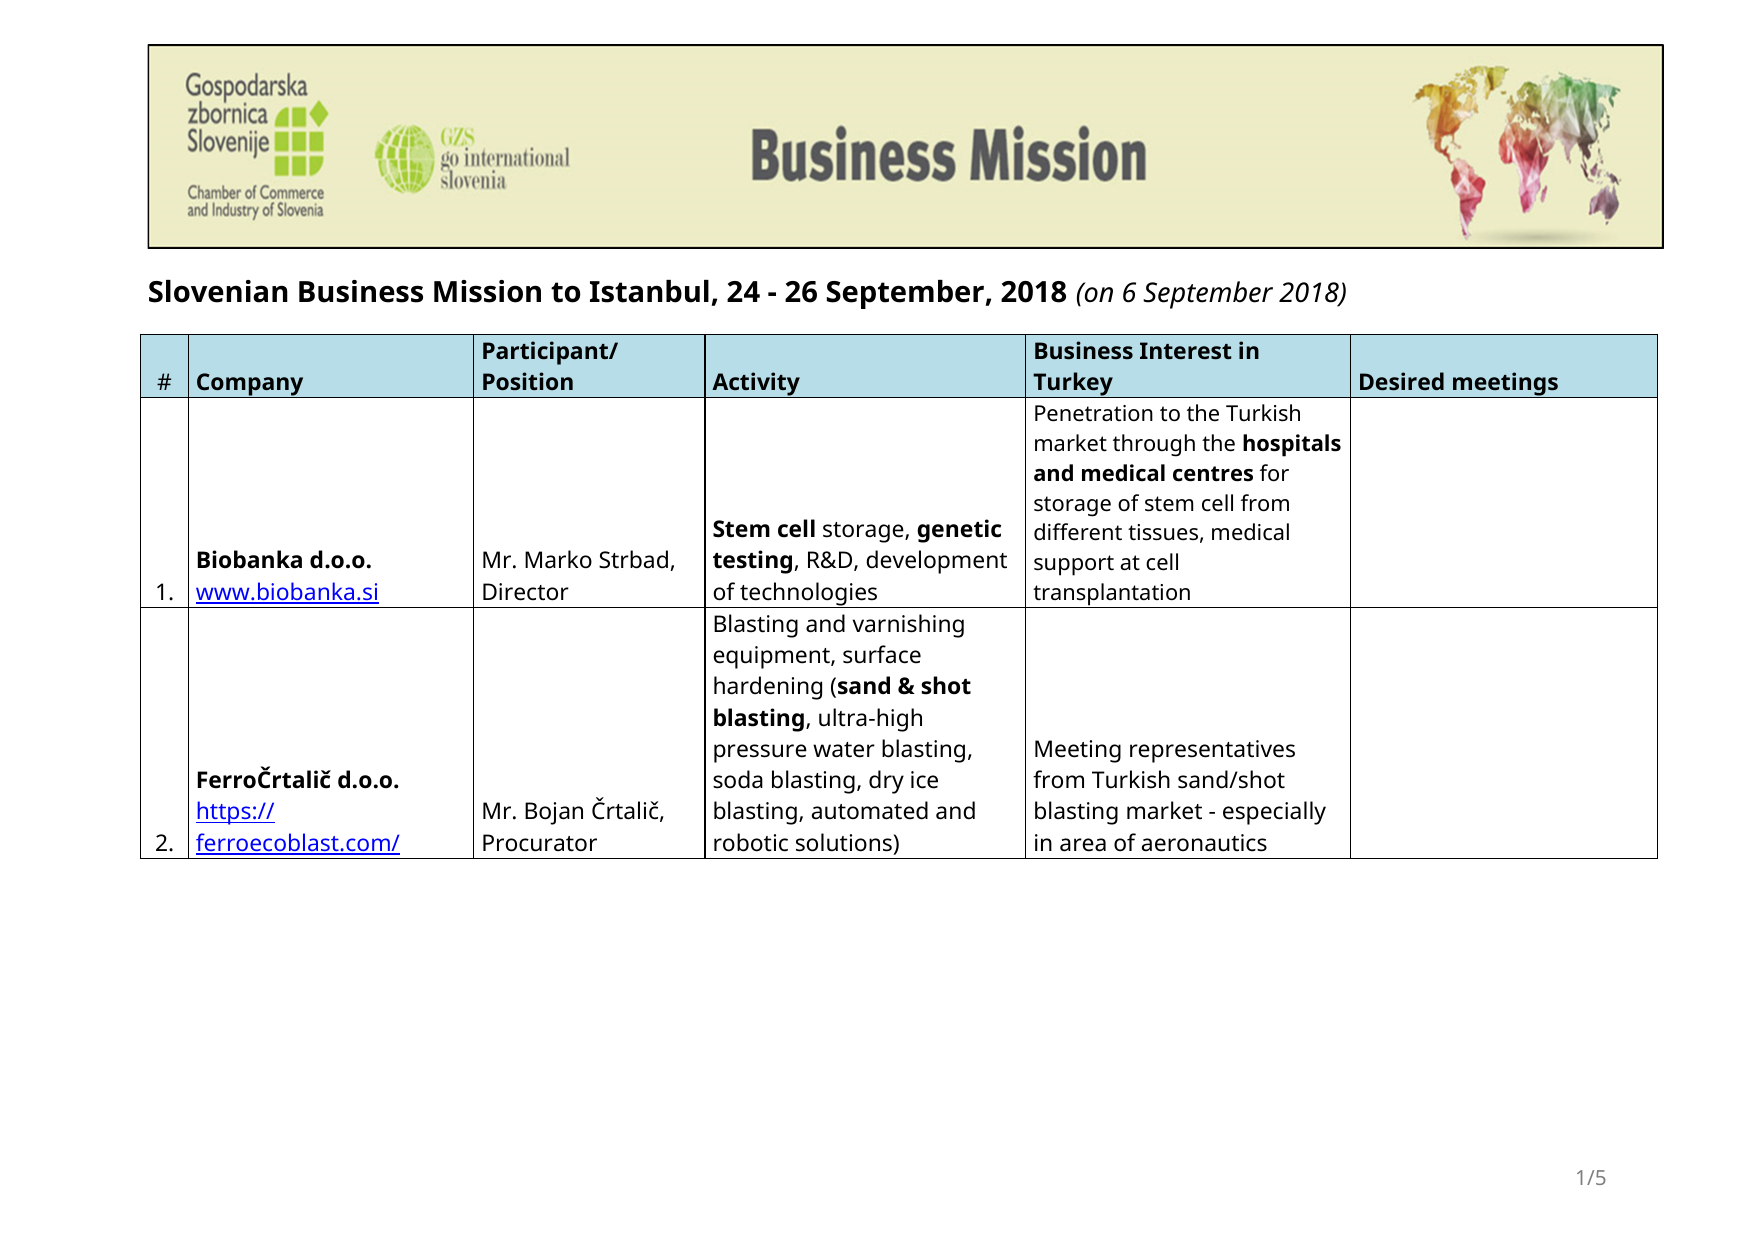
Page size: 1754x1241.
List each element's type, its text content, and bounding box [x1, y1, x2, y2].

text Slovenian Business Mission to Istanbul, 24 - 26 September, 2018 (on 6 September 2018) [148, 271, 1606, 311]
table_cell [1351, 398, 1657, 607]
table_cell Biobanka d.o.o. www.biobanka.si [189, 398, 473, 607]
table_cell 2. [141, 608, 188, 858]
table_cell Meeting representatives from Turkish sand/shot blasting market - especially in area of aeronautics [1026, 608, 1350, 858]
table_cell Stem cell storage, genetic testing, R&D, development of technologies [706, 398, 1025, 607]
table_cell Mr. Bojan Črtalič, Procurator [474, 608, 704, 858]
table_cell 1. [141, 398, 188, 607]
table_header Activity [706, 335, 1025, 397]
table_header Desired meetings [1351, 335, 1657, 397]
table_header Business Interest in Turkey [1026, 335, 1350, 397]
table_header Participant/Position [474, 335, 704, 397]
table_cell FerroČrtalič d.o.o. https://ferroecoblast.com/ [189, 608, 473, 858]
table_cell Penetration to the Turkish market through the hospitals and medical centres for storage of stem cell from different tissues, medical support at cell transplantation [1026, 398, 1350, 607]
picture [147, 44, 1664, 249]
table_cell Mr. Marko Strbad, Director [474, 398, 704, 607]
table_header Company [189, 335, 473, 397]
table_cell [1351, 608, 1657, 858]
table_header # [141, 335, 188, 397]
table_cell Blasting and varnishing equipment, surface hardening (sand & shot blasting, ultra-high pressure water blasting, soda blasting, dry ice blasting, automated and robotic solutions) [706, 608, 1025, 858]
